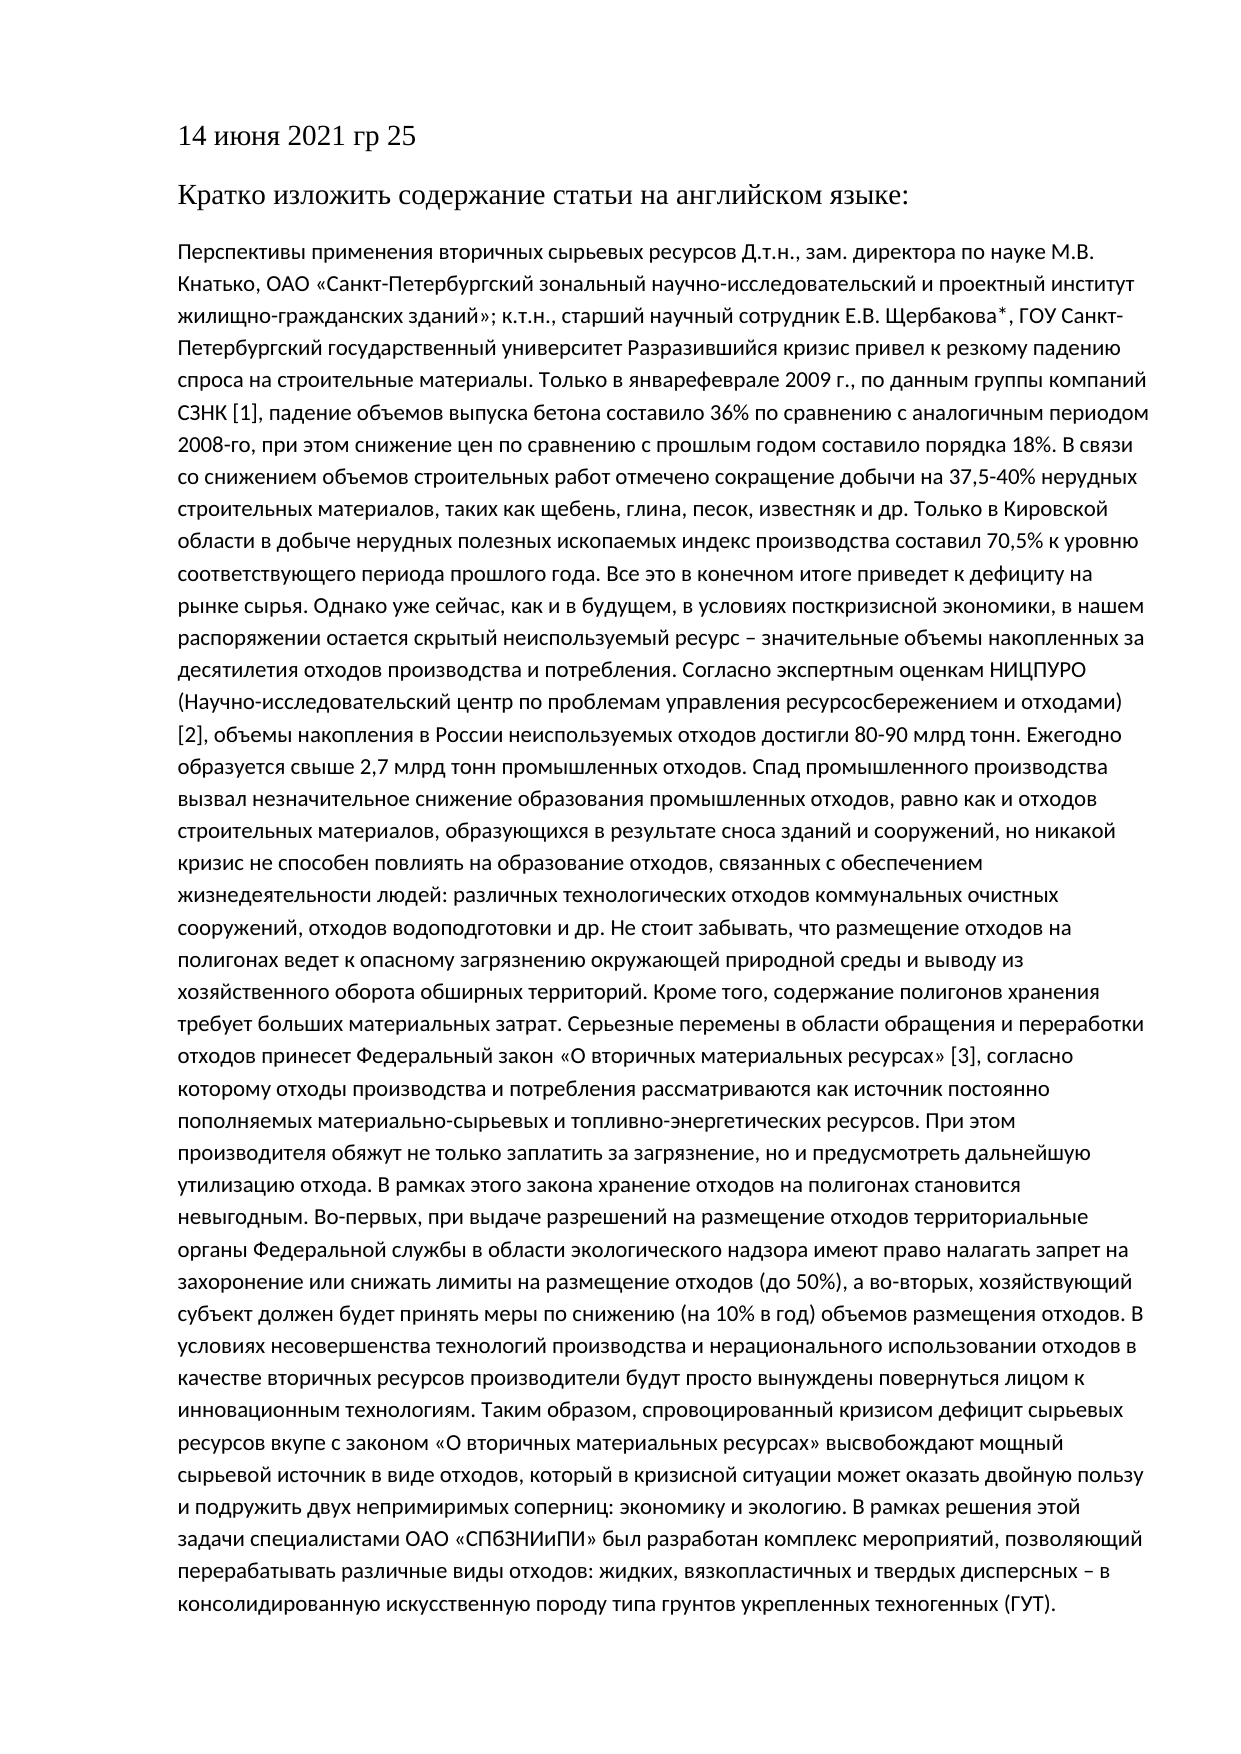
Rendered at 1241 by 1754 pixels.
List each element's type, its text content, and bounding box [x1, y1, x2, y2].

text Кратко изложить содержание статьи на английском языке: [177, 177, 1152, 211]
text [177, 237, 1152, 1617]
text 14 июня 2021 гр 25 [177, 118, 1152, 152]
